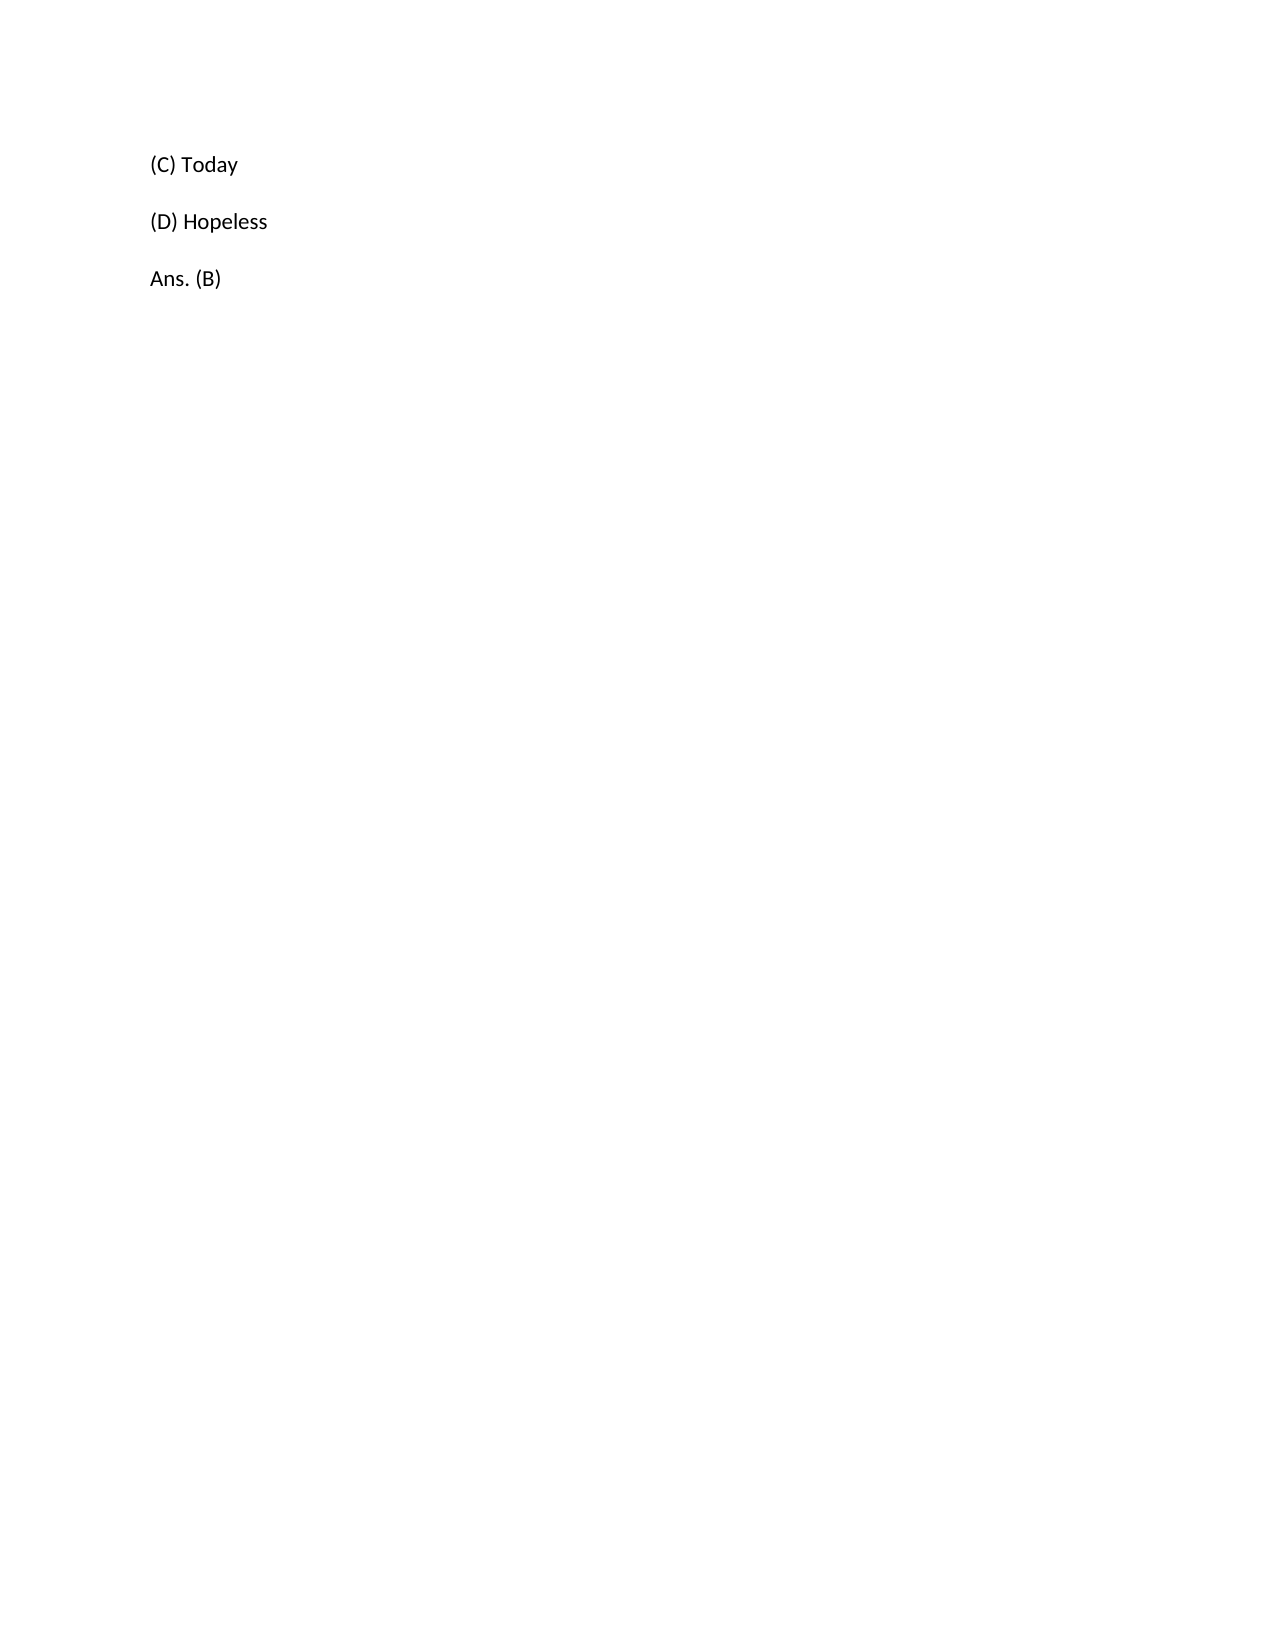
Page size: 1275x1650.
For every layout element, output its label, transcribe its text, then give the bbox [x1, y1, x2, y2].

text (D) Hopeless [150, 207, 1125, 235]
text Ans. (B) [150, 264, 1125, 292]
text (C) Today [150, 150, 1125, 178]
